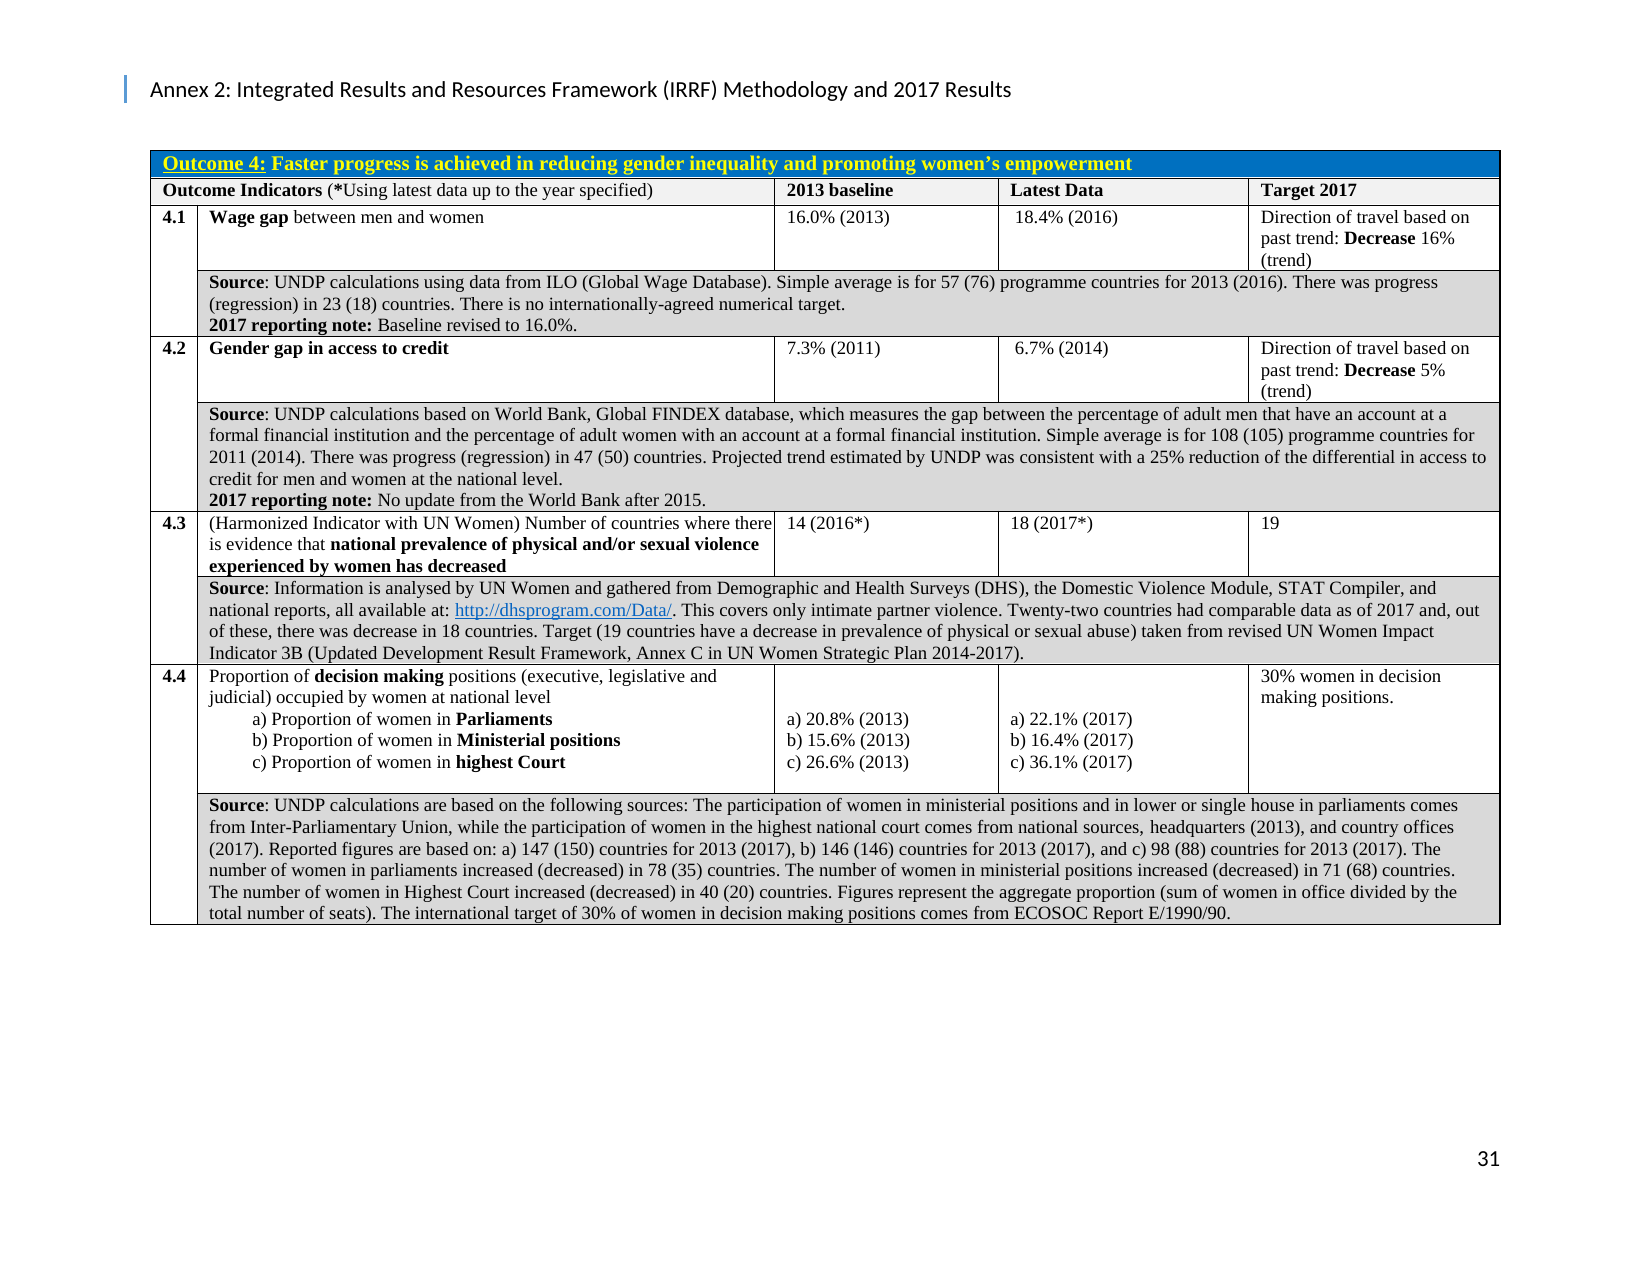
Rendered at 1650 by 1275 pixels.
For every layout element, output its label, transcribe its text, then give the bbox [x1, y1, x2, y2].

table_cell 6.7% (2014) [999, 337, 1248, 402]
table_cell 4.4 [151, 665, 197, 924]
table_cell 7.3% (2011) [775, 337, 998, 402]
table_header Outcome 4: Faster progress is achieved in reducing gender inequality and promoting women’s empowerment [151, 151, 1499, 177]
table_cell Source: UNDP calculations are based on the following sources: The participation of women in ministerial positions and in lower or single house in parliaments comes from Inter-Parliamentary Union, while the participation of women in the highest national court comes from national sources, headquarters (2013), and country offices (2017). Reported figures are based on: a) 147 (150) countries for 2013 (2017), b) 146 (146) countries for 2013 (2017), and c) 98 (88) countries for 2013 (2017). The number of women in parliaments increased (decreased) in 78 (35) countries. The number of women in ministerial positions increased (decreased) in 71 (68) countries. The number of women in Highest Court increased (decreased) in 40 (20) countries. Figures represent the aggregate proportion (sum of women in office divided by the total number of seats). The international target of 30% of women in decision making positions comes from ECOSOC Report E/1990/90. [198, 794, 1499, 924]
table_cell 19 [1249, 512, 1499, 576]
table_cell Latest Data [999, 179, 1248, 204]
table_cell Gender gap in access to credit [198, 337, 774, 402]
table_cell Target 2017 [1249, 179, 1499, 204]
table_cell Direction of travel based on past trend: Decrease 16% (trend) [1249, 206, 1499, 270]
table_cell a) 22.1% (2017) b) 16.4% (2017) c) 36.1% (2017) [999, 665, 1248, 793]
table_cell 4.3 [151, 512, 197, 663]
table_cell 18.4% (2016) [999, 206, 1248, 270]
table_cell 2013 baseline [775, 179, 998, 204]
table_cell Source: UNDP calculations based on World Bank, Global FINDEX database, which measures the gap between the percentage of adult men that have an account at a formal financial institution and the percentage of adult women with an account at a formal financial institution. Simple average is for 108 (105) programme countries for 2011 (2014). There was progress (regression) in 47 (50) countries. Projected trend estimated by UNDP was consistent with a 25% reduction of the differential in access to credit for men and women at the national level. 2017 reporting note: No update from the World Bank after 2015. [198, 403, 1499, 511]
table_cell Outcome Indicators (*Using latest data up to the year specified) [151, 179, 774, 204]
table_cell Source: UNDP calculations using data from ILO (Global Wage Database). Simple average is for 57 (76) programme countries for 2013 (2016). There was progress (regression) in 23 (18) countries. There is no internationally-agreed numerical target. 2017 reporting note: Baseline revised to 16.0%. [198, 271, 1499, 336]
table_cell 14 (2016*) [775, 512, 998, 576]
table_cell Wage gap between men and women [198, 206, 774, 270]
table_cell 16.0% (2013) [775, 206, 998, 270]
table_cell Proportion of decision making positions (executive, legislative and judicial) occupied by women at national level a) Proportion of women in Parliaments b) Proportion of women in Ministerial positions c) Proportion of women in highest Court [198, 665, 774, 793]
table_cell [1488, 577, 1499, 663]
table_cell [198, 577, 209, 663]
table_cell 4.1 [151, 206, 197, 336]
table_cell 30% women in decision making positions. [1249, 665, 1499, 793]
table_cell a) 20.8% (2013) b) 15.6% (2013) c) 26.6% (2013) [775, 665, 998, 793]
table_cell Direction of travel based on past trend: Decrease 5% (trend) [1249, 337, 1499, 402]
table_cell (Harmonized Indicator with UN Women) Number of countries where there is evidence that national prevalence of physical and/or sexual violence experienced by women has decreased [198, 512, 774, 576]
table_cell 18 (2017*) [999, 512, 1248, 576]
table_cell 4.2 [151, 337, 197, 511]
